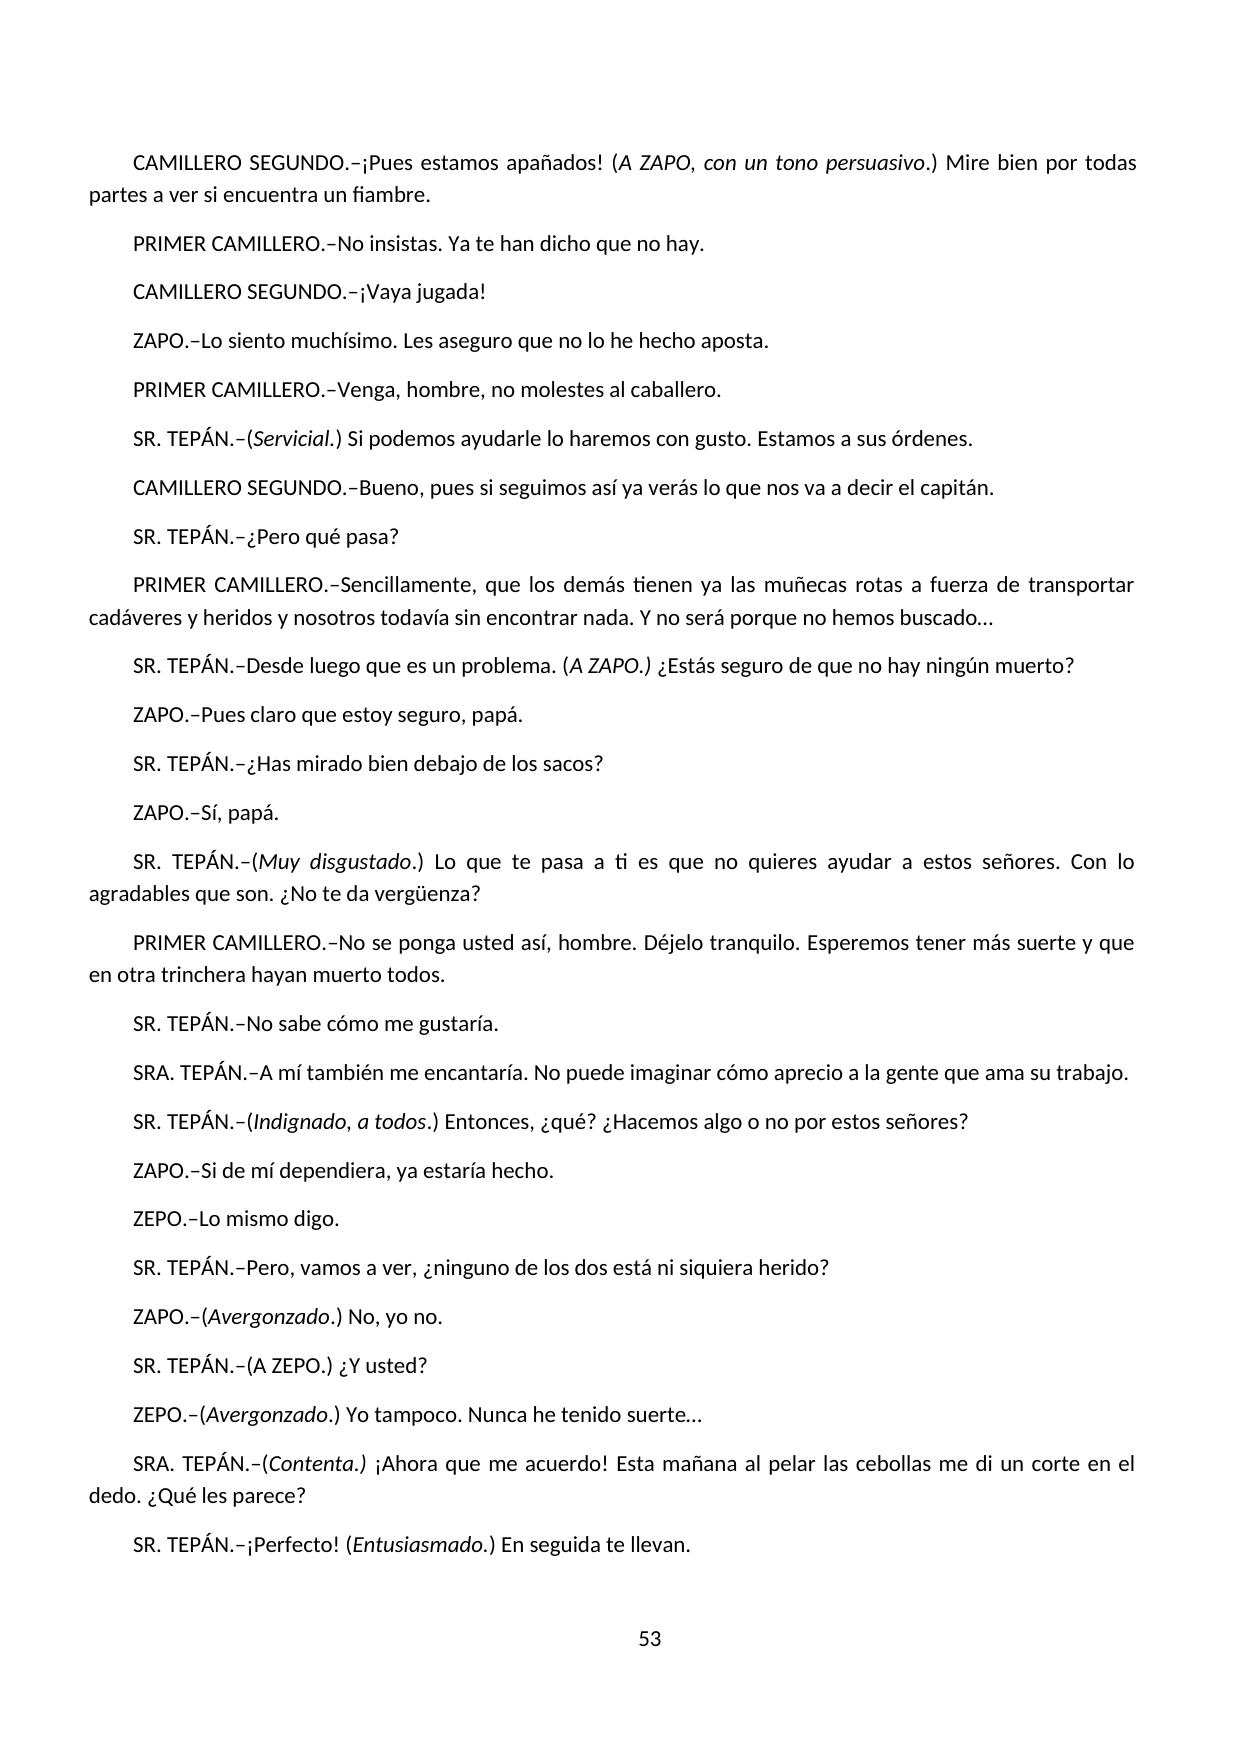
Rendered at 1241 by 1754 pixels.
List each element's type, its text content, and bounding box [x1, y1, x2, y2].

text SR. TEPÁN.–¿Has mirado bien debajo de los sacos? [88, 749, 1137, 777]
text SR. TEPÁN.–(Muy disgustado.) Lo que te pasa a ti es que no quieres ayudar a estos señores. Con lo agradables que son. ¿No te da vergüenza? [88, 847, 1137, 907]
text SR. TEPÁN.–(Servicial.) Si podemos ayudarle lo haremos con gusto. Estamos a sus órdenes. [88, 424, 1137, 452]
text SR. TEPÁN.–Pero, vamos a ver, ¿ninguno de los dos está ni siquiera herido? [88, 1253, 1137, 1281]
text CAMILLERO SEGUNDO.–Bueno, pues si seguimos así ya verás lo que nos va a decir el capitán. [88, 473, 1137, 501]
text ZAPO.–Si de mí dependiera, ya estaría hecho. [88, 1156, 1137, 1184]
text ZEPO.–(Avergonzado.) Yo tampoco. Nunca he tenido suerte… [88, 1400, 1137, 1428]
text SRA. TEPÁN.–A mí también me encantaría. No puede imaginar cómo aprecio a la gente que ama su trabajo. [88, 1058, 1137, 1086]
text ZEPO.–Lo mismo digo. [88, 1204, 1137, 1233]
text SR. TEPÁN.–(Indignado, a todos.) Entonces, ¿qué? ¿Hacemos algo o no por estos señores? [88, 1107, 1137, 1135]
text SR. TEPÁN.–(A ZEPO.) ¿Y usted? [88, 1351, 1137, 1379]
text SRA. TEPÁN.–(Contenta.) ¡Ahora que me acuerdo! Esta mañana al pelar las cebollas me di un corte en el dedo. ¿Qué les parece? [88, 1449, 1137, 1509]
text PRIMER CAMILLERO.–Venga, hombre, no molestes al caballero. [88, 375, 1137, 403]
text SR. TEPÁN.–Desde luego que es un problema. (A ZAPO.) ¿Estás seguro de que no hay ningún muerto? [88, 652, 1137, 680]
text CAMILLERO SEGUNDO.–¡Pues estamos apañados! (A ZAPO, con un tono persuasivo.) Mire bien por todas partes a ver si encuentra un fiambre. [88, 148, 1137, 208]
text PRIMER CAMILLERO.–No se ponga usted así, hombre. Déjelo tranquilo. Esperemos tener más suerte y que en otra trinchera hayan muerto todos. [88, 928, 1137, 988]
text SR. TEPÁN.–¡Perfecto! (Entusiasmado.) En seguida te llevan. [88, 1530, 1137, 1558]
text PRIMER CAMILLERO.–Sencillamente, que los demás tienen ya las muñecas rotas a fuerza de transportar cadáveres y heridos y nosotros todavía sin encontrar nada. Y no será porque no hemos buscado… [88, 571, 1137, 631]
text SR. TEPÁN.–¿Pero qué pasa? [88, 522, 1137, 550]
text PRIMER CAMILLERO.–No insistas. Ya te han dicho que no hay. [88, 229, 1137, 257]
text ZAPO.–Pues claro que estoy seguro, papá. [88, 701, 1137, 728]
text ZAPO.–Sí, papá. [88, 798, 1137, 826]
text ZAPO.–Lo siento muchísimo. Les aseguro que no lo he hecho aposta. [88, 326, 1137, 354]
text SR. TEPÁN.–No sabe cómo me gustaría. [88, 1009, 1137, 1037]
text CAMILLERO SEGUNDO.–¡Vaya jugada! [88, 277, 1137, 306]
text ZAPO.–(Avergonzado.) No, yo no. [88, 1302, 1137, 1330]
